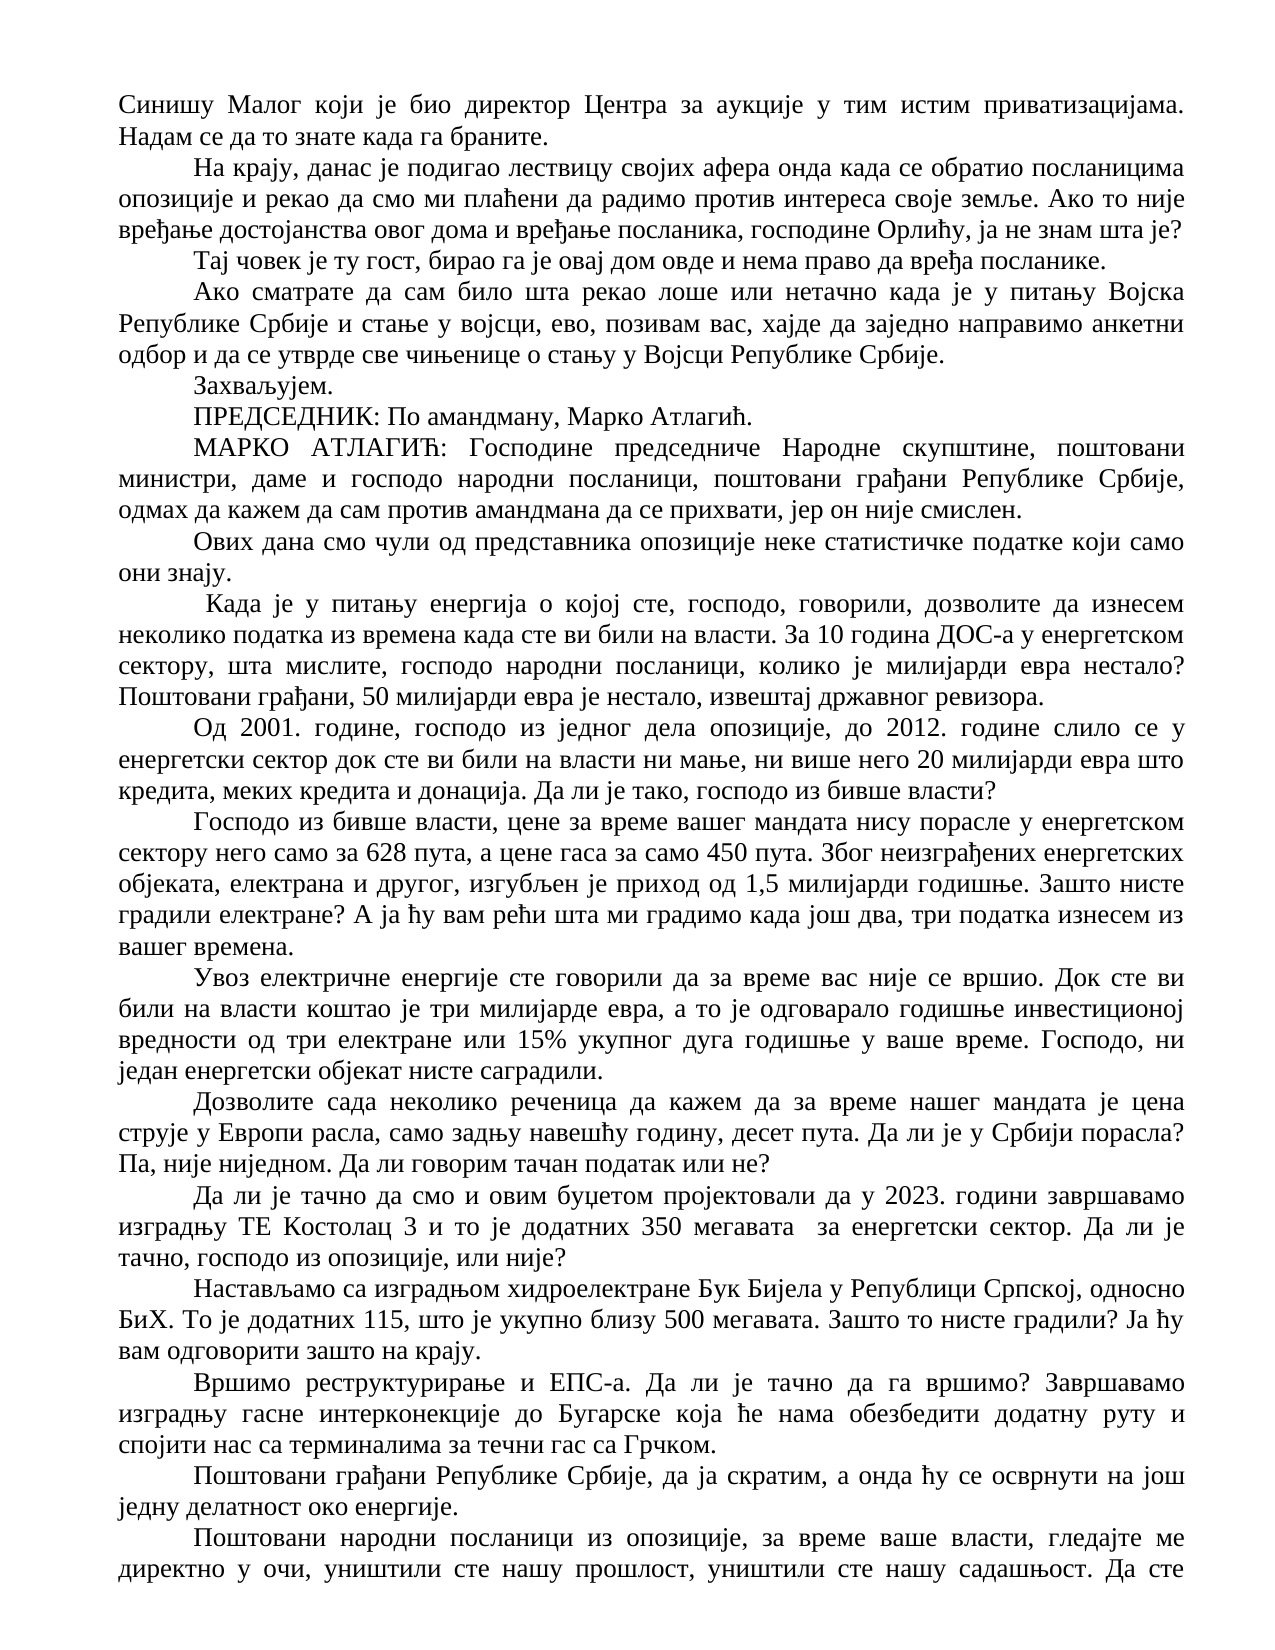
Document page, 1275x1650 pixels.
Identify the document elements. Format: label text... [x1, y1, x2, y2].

text Од 2001. године, господо из једног дела опозиције, до 2012. године слило се у енергетски сектор док сте ви били на власти ни мање, ни више него 20 милијарди евра што кредита, меких кредита и донација. Да ли је тако, господо из бивше власти? [118, 712, 1186, 805]
text Да ли је тачно да смо и овим буџетом пројектовали да у 2023. години завршавамо изградњу ТЕ Костолац 3 и то је додатних 350 мегавата за енергетски сектор. Да ли је тачно, господо из опозиције, или није? [118, 1179, 1186, 1272]
text Ако сматрате да сам било шта рекао лоше или нетачно када је у питању Војска Републике Србије и стање у војсци, ево, позивам вас, хајде да заједно направимо анкетни одбор и да се утврде све чињенице о стању у Војсци Републике Србије. [118, 276, 1186, 369]
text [118, 1521, 1186, 1584]
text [118, 89, 1186, 151]
text Када је у питању енергија о којој сте, господо, говорили, дозволите да изнесем неколико податка из времена када сте ви били на власти. За 10 година ДОС-а у енергетском сектору, шта мислите, господо народни посланици, колико је милијарди евра нестало? Поштовани грађани, 50 милијарди евра је нестало, извештај државног ревизора. [118, 587, 1186, 712]
text Увоз електричне енергије сте говорили да за време вас није се вршио. Док сте ви били на власти коштао је три милијарде евра, а то је одговарало годишње инвестиционој вредности од три електране или 15% укупног дуга годишње у ваше време. Господо, ни један енергетски објекат нисте саградили. [118, 961, 1186, 1085]
text Настављамо са изградњом хидроелектране Бук Бијела у Републици Српској, односно БиХ. То је додатних 115, што је укупно близу 500 мегавата. Зашто то нисте градили? Ја ћу вам одговорити зашто на крају. [118, 1272, 1186, 1366]
text Захваљујем. [118, 369, 1186, 400]
text Тај човек је ту гост, бирао га је овај дом овде и нема право да вређа посланике. [118, 244, 1186, 276]
text Поштовани грађани Републике Србије, да ја скратим, а онда ћу се осврнути на још једну делатност око енергије. [118, 1459, 1186, 1521]
text ПРЕДСЕДНИК: По амандману, Марко Атлагић. [118, 400, 1186, 431]
text МАРКО АТЛАГИЋ: Господине председниче Народне скупштине, поштовани министри, даме и господо народни посланици, поштовани грађани Републике Србије, одмах да кажем да сам против амандмана да се прихвати, јер он није смислен. [118, 431, 1186, 525]
text Господо из бивше власти, цене за време вашег мандата нису порасле у енергетском сектору него само за 628 пута, а цене гаса за само 450 пута. Због неизграђених енергетских објеката, електрана и другог, изгубљен је приход од 1,5 милијарди годишње. Зашто нисте градили електране? А ја ћу вам рећи шта ми градимо када још два, три податка изнесем из вашег времена. [118, 805, 1186, 961]
text Ових дана смо чули од представника опозиције неке статистичке податке који само они знају. [118, 525, 1186, 587]
text На крају, данас је подигао лествицу својих афера онда када се обратио посланицима опозиције и рекао да смо ми плаћени да радимо против интереса своје земље. Ако то није вређање достојанства овог дома и вређање посланика, господине Орлићу, ја не знам шта је? [118, 151, 1186, 244]
text Вршимо реструктурирање и ЕПС-а. Да ли је тачно да га вршимо? Завршавамо изградњу гасне интерконекције до Бугарске која ће нама обезбедити додатну руту и спојити нас са терминалима за течни гас са Грчком. [118, 1366, 1186, 1459]
text Дозволите сада неколико реченица да кажем да за време нашег мандата је цена струје у Европи расла, само задњу навешћу годину, десет пута. Да ли је у Србији порасла? Па, није ниједном. Да ли говорим тачан податак или не? [118, 1085, 1186, 1179]
